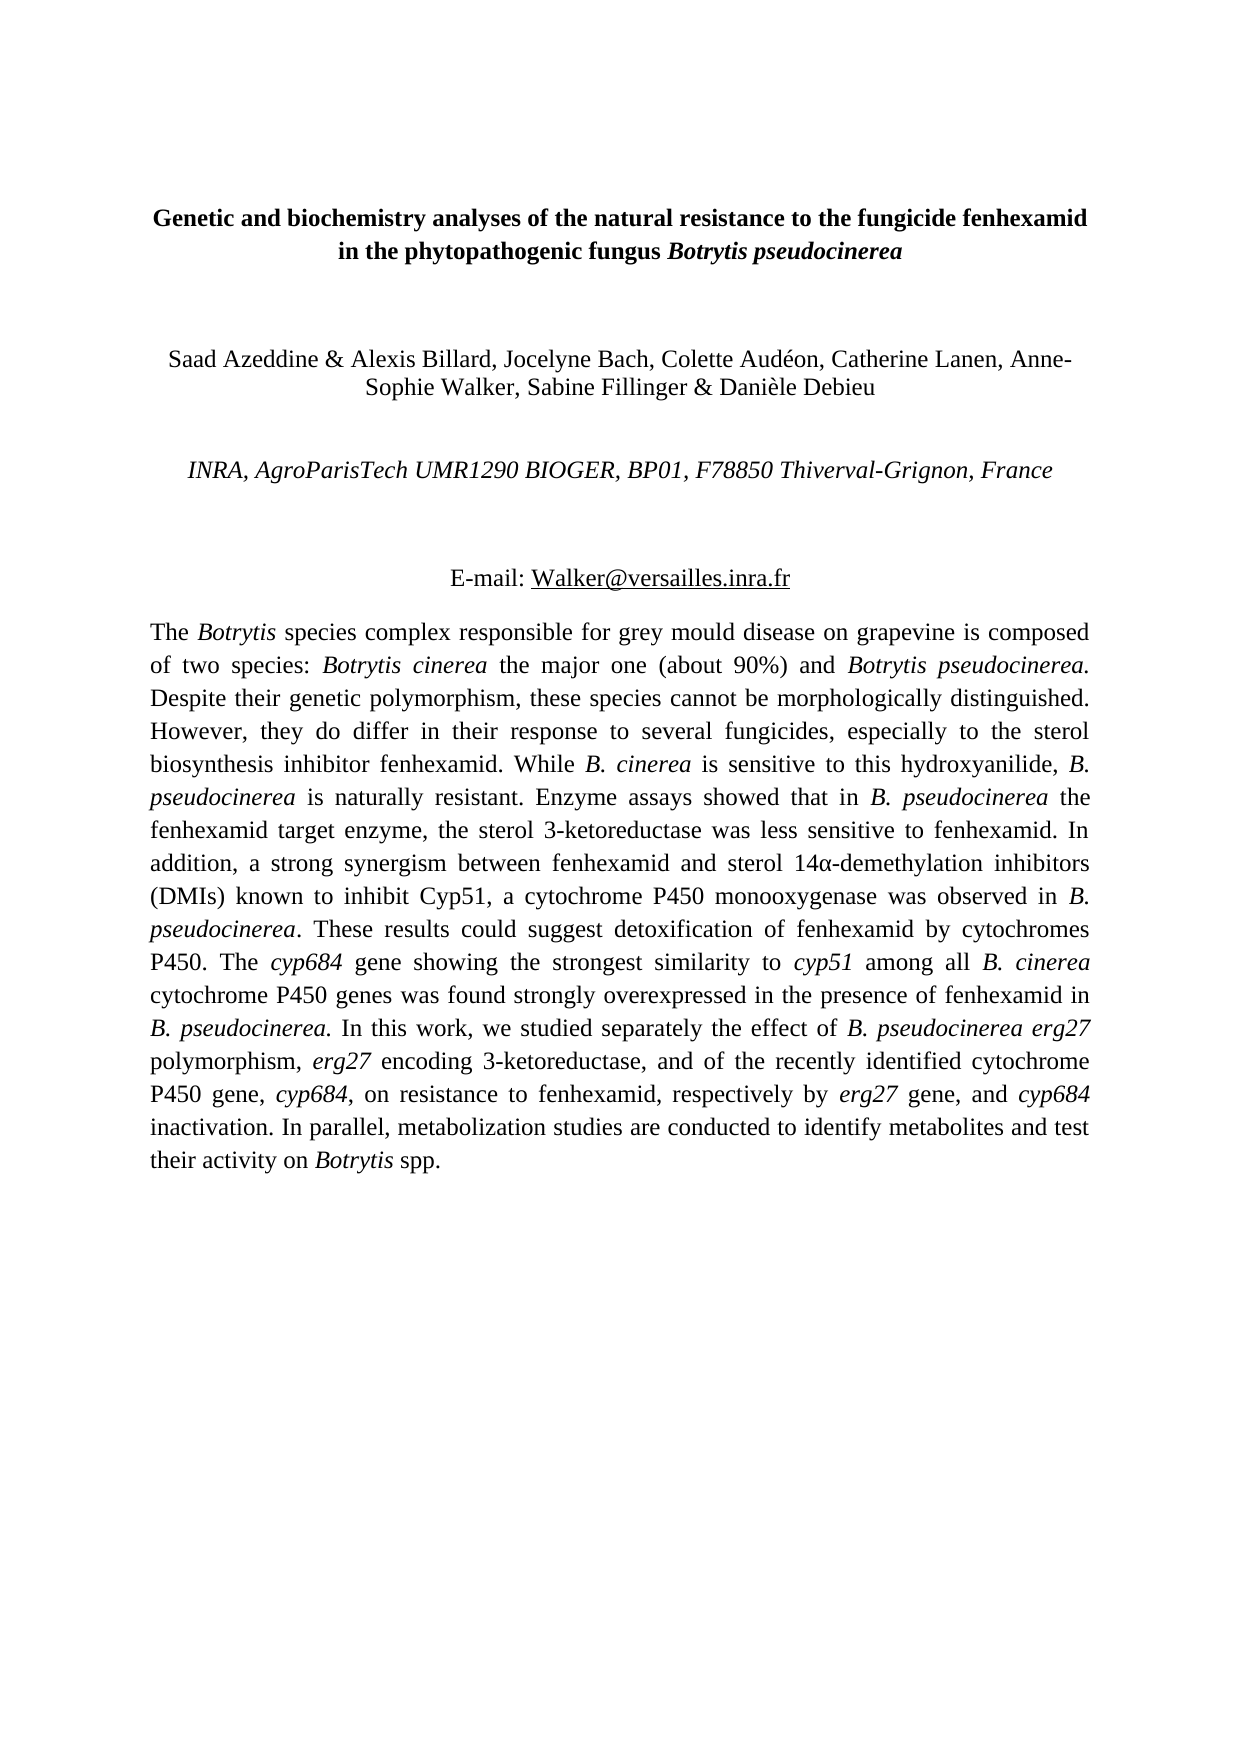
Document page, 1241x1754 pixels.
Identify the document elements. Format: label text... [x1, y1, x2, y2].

text Genetic and biochemistry analyses of the natural resistance to the fungicide fenhexamid in the phytopathogenic fungus Botrytis pseudocinerea [150, 203, 1090, 265]
text E-mail: Walker@versailles.inra.fr [150, 563, 1090, 592]
text INRA, AgroParisTech UMR1290 BIOGER, BP01, F78850 Thiverval-Grignon, France [150, 455, 1090, 484]
text The Botrytis species complex responsible for grey mould disease on grapevine is composed of two species: Botrytis cinerea the major one (about 90%) and Botrytis pseudocinerea. Despite their genetic polymorphism, these species cannot be morphologically distinguished. However, they do differ in their response to several fungicides, especially to the sterol biosynthesis inhibitor fenhexamid. While B. cinerea is sensitive to this hydroxyanilide, B. pseudocinerea is naturally resistant. Enzyme assays showed that in B. pseudocinerea the fenhexamid target enzyme, the sterol 3-ketoreductase was less sensitive to fenhexamid. In addition, a strong synergism between fenhexamid and sterol 14α-demethylation inhibitors (DMIs) known to inhibit Cyp51, a cytochrome P450 monooxygenase was observed in B. pseudocinerea. These results could suggest detoxification of fenhexamid by cytochromes P450. The cyp684 gene showing the strongest similarity to cyp51 among all B. cinerea cytochrome P450 genes was found strongly overexpressed in the presence of fenhexamid in B. pseudocinerea. In this work, we studied separately the effect of B. pseudocinerea erg27 polymorphism, erg27 encoding 3-ketoreductase, and of the recently identified cytochrome P450 gene, cyp684, on resistance to fenhexamid, respectively by erg27 gene, and cyp684 inactivation. In parallel, metabolization studies are conducted to identify metabolites and test their activity on Botrytis spp. [150, 617, 1090, 1174]
text Saad Azeddine & Alexis Billard, Jocelyne Bach, Colette Audéon, Catherine Lanen, Anne-Sophie Walker, Sabine Fillinger & Danièle Debieu [150, 344, 1090, 401]
